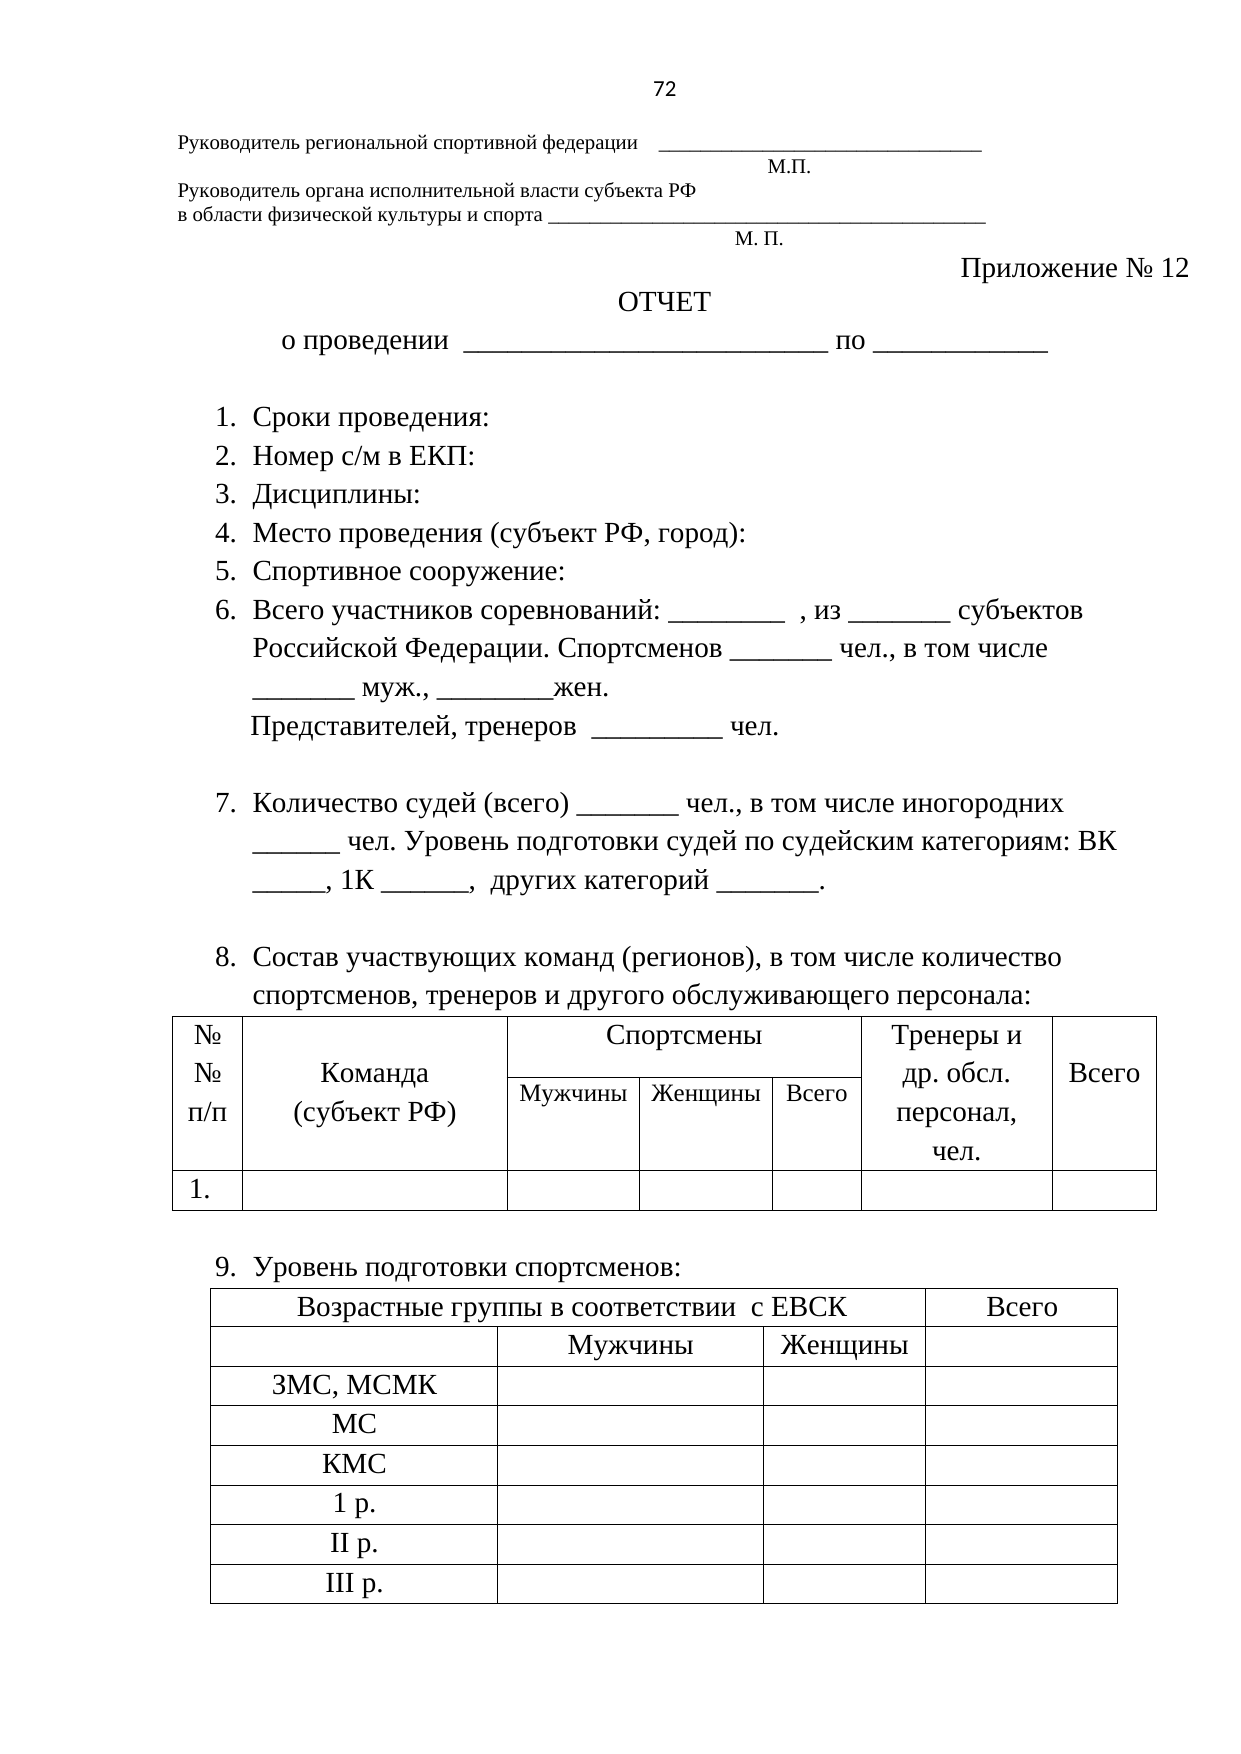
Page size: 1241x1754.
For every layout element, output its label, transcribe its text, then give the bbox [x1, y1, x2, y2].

table_cell [773, 1171, 861, 1210]
list Уровень подготовки спортсменов: [215, 1249, 1152, 1283]
table_cell [508, 1171, 639, 1210]
table_cell [1053, 1171, 1156, 1210]
list Всего участников соревнований: ________ , из _______ субъектов Российской Федерации. Спортсменов _______ чел., в том числе _______ муж., ________жен. [215, 592, 1152, 703]
table_cell [862, 1171, 1052, 1210]
table_cell Женщины [764, 1327, 925, 1366]
list Состав участвующих команд (регионов), в том числе количество спортсменов, тренеров и другого обслуживающего персонала: [215, 939, 1190, 1011]
table_cell [640, 1171, 772, 1210]
text Приложение № 12 [177, 250, 1189, 284]
table_cell КМС [211, 1446, 497, 1484]
table_cell 1 р. [211, 1486, 497, 1524]
table_header Всего [1053, 1017, 1156, 1170]
table_header Спортсмены [508, 1017, 861, 1077]
list Количество судей (всего) _______ чел., в том числе иногородних ______ чел. Уровень подготовки судей по судейским категориям: ВК _____, 1К ______, других категорий _______. [215, 785, 1152, 895]
text о проведении _________________________ по ____________ [177, 322, 1152, 356]
table_cell [498, 1565, 763, 1603]
table_cell Мужчины [508, 1078, 639, 1170]
table_cell [926, 1525, 1117, 1564]
table_cell III р. [211, 1565, 497, 1603]
table_header Всего [926, 1289, 1117, 1326]
table_header №№ п/п [173, 1017, 242, 1170]
table_cell [498, 1446, 763, 1484]
table_cell ЗМС, МСМК [211, 1367, 497, 1405]
table_cell [926, 1565, 1117, 1603]
text Представителей, тренеров _________ чел. [177, 708, 1152, 741]
table_cell [926, 1486, 1117, 1524]
table_cell [764, 1446, 925, 1484]
table_cell Всего [773, 1078, 861, 1170]
table_cell [926, 1406, 1117, 1445]
table_cell [764, 1525, 925, 1564]
table_cell [498, 1486, 763, 1524]
table_header Тренеры и др. обсл. персонал, чел. [862, 1017, 1052, 1170]
text Руководитель органа исполнительной власти субъекта РФ [177, 178, 1189, 202]
text М. П. [177, 226, 1189, 250]
list Номер с/м в ЕКП: [215, 438, 1152, 471]
table_cell II р. [211, 1525, 497, 1564]
table_cell [926, 1327, 1117, 1366]
table_cell [498, 1406, 763, 1445]
list Дисциплины: [215, 476, 1152, 510]
table_cell [173, 1171, 242, 1210]
table_cell [764, 1486, 925, 1524]
table_cell [764, 1367, 925, 1405]
table_cell [926, 1446, 1117, 1484]
table_cell [498, 1525, 763, 1564]
table_cell [211, 1327, 497, 1366]
table_cell Женщины [640, 1078, 772, 1170]
table_cell [926, 1367, 1117, 1405]
list Место проведения (субъект РФ, город): [215, 515, 1152, 548]
table_header Возрастные группы в соответствии с ЕВСК [211, 1289, 925, 1326]
table_cell МС [211, 1406, 497, 1445]
table_cell [764, 1565, 925, 1603]
table_header Команда (субъект РФ) [243, 1017, 507, 1170]
table_cell [498, 1367, 763, 1405]
subtitle ОТЧЕТ [177, 284, 1152, 317]
list Сроки проведения: [215, 399, 1152, 433]
text в области физической культуры и спорта __________________________________________ [177, 202, 1189, 226]
table_cell [243, 1171, 507, 1210]
table_cell Мужчины [498, 1327, 763, 1366]
text Руководитель региональной спортивной федерации _______________________________ М.П. [177, 130, 1189, 178]
list Спортивное сооружение: [215, 553, 1152, 587]
table_cell [764, 1406, 925, 1445]
